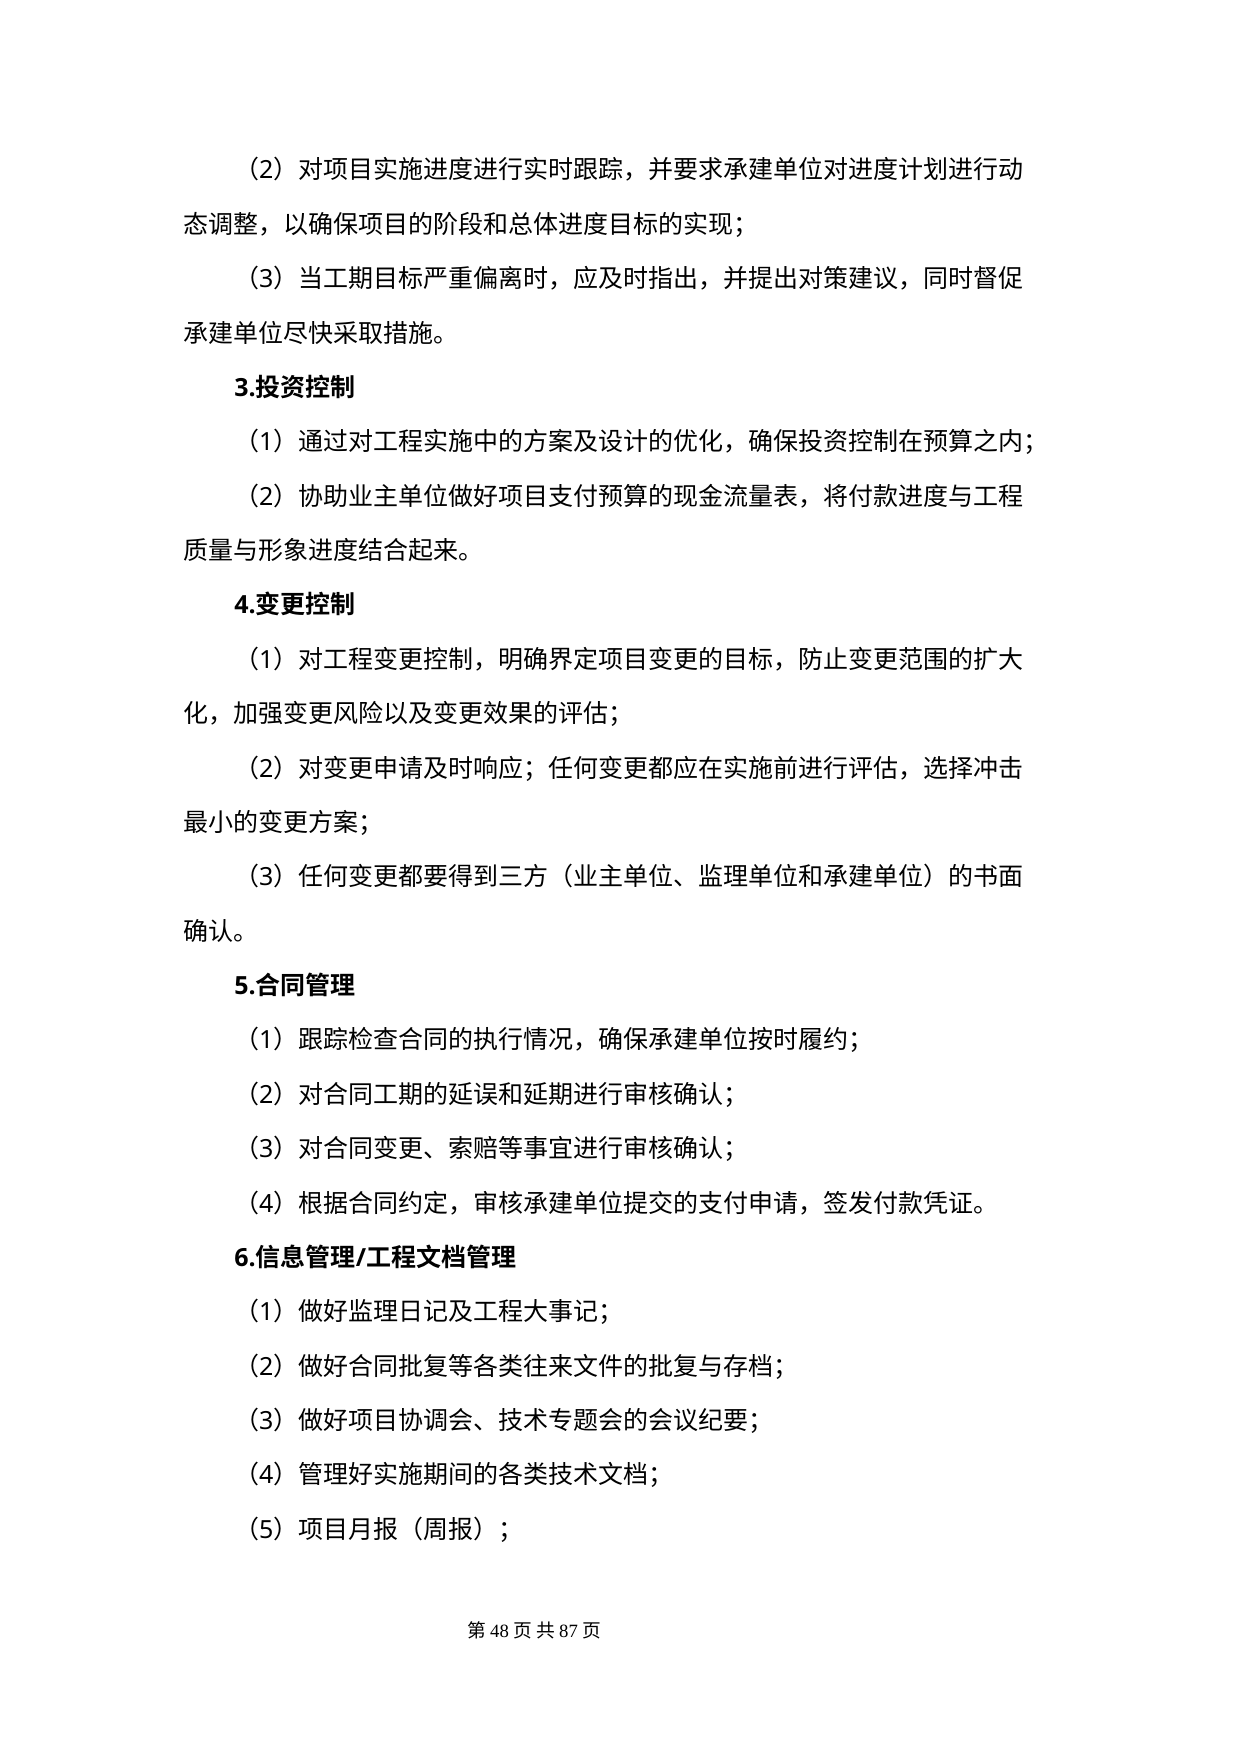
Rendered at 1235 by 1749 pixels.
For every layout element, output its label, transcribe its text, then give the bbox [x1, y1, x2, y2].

text （1）对工程变更控制，明确界定项目变更的目标，防止变更范围的扩大化，加强变更风险以及变更效果的评估； [184, 639, 1046, 730]
text （4）根据合同约定，审核承建单位提交的支付申请，签发付款凭证。 [184, 1183, 1046, 1219]
text （1）做好监理日记及工程大事记； [184, 1292, 1046, 1328]
text 4.变更控制 [184, 585, 1046, 621]
text 3.投资控制 [184, 367, 1046, 404]
text （1）通过对工程实施中的方案及设计的优化，确保投资控制在预算之内； [184, 422, 1046, 458]
text （3）对合同变更、索赔等事宜进行审核确认； [184, 1129, 1046, 1165]
text （3）当工期目标严重偏离时，应及时指出，并提出对策建议，同时督促承建单位尽快采取措施。 [184, 259, 1046, 349]
text （4）管理好实施期间的各类技术文档； [184, 1455, 1046, 1491]
text （2）对变更申请及时响应；任何变更都应在实施前进行评估，选择冲击最小的变更方案； [184, 748, 1046, 839]
text （3）做好项目协调会、技术专题会的会议纪要； [184, 1401, 1046, 1437]
text （3）任何变更都要得到三方（业主单位、监理单位和承建单位）的书面确认。 [184, 857, 1046, 947]
text （2）做好合同批复等各类往来文件的批复与存档； [184, 1346, 1046, 1382]
text （2）协助业主单位做好项目支付预算的现金流量表，将付款进度与工程质量与形象进度结合起来。 [184, 476, 1046, 567]
text 5.合同管理 [184, 966, 1046, 1002]
text 6.信息管理/工程文档管理 [184, 1237, 1046, 1274]
text （2）对合同工期的延误和延期进行审核确认； [184, 1074, 1046, 1111]
text （5）项目月报（周报）； [184, 1509, 1046, 1546]
text （1）跟踪检查合同的执行情况，确保承建单位按时履约； [184, 1020, 1046, 1056]
text （2）对项目实施进度进行实时跟踪，并要求承建单位对进度计划进行动态调整，以确保项目的阶段和总体进度目标的实现； [184, 150, 1046, 241]
